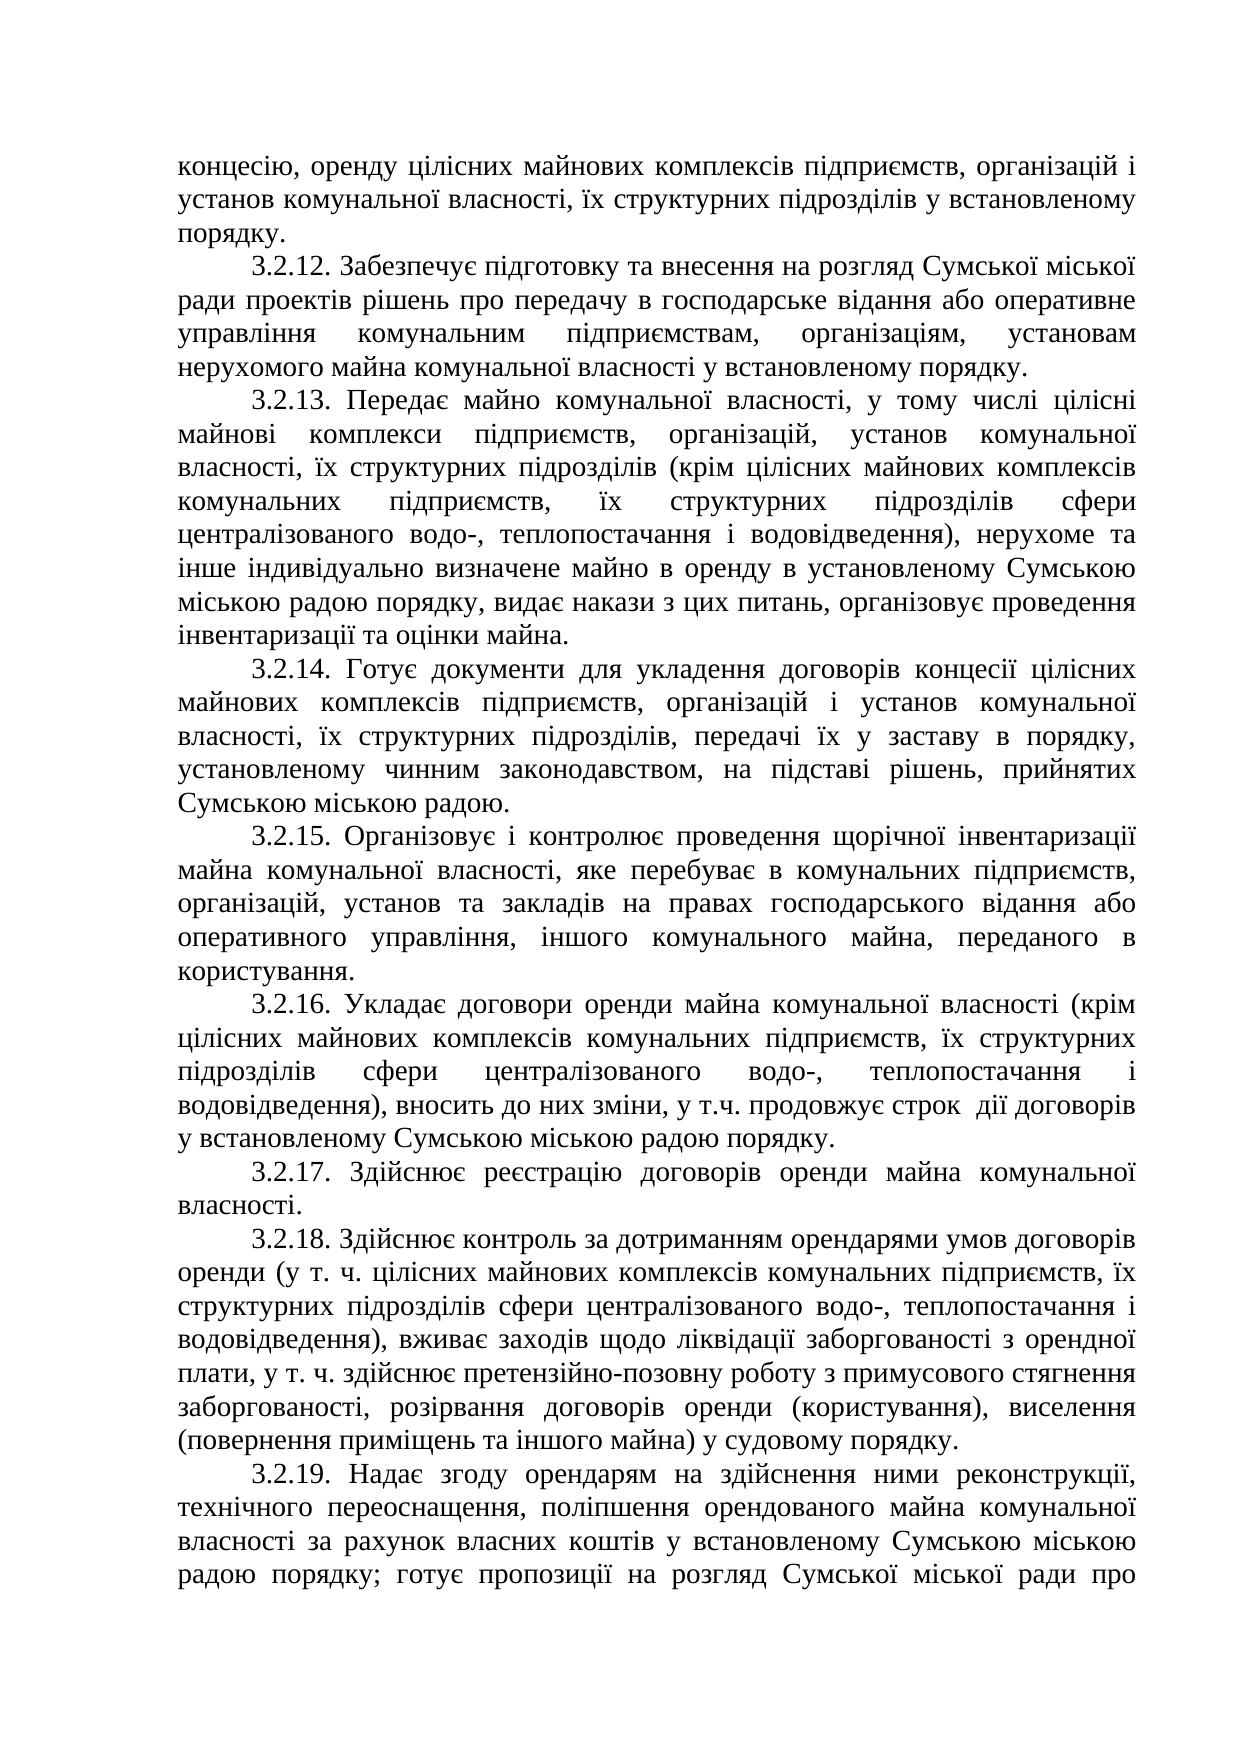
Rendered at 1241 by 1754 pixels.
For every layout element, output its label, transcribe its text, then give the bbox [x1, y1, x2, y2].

text 3.2.12. Забезпечує підготовку та внесення на розгляд Сумської міської ради проектів рішень про передачу в господарське відання або оперативне управління комунальним підприємствам, організаціям, установам нерухомого майна комунальної власності у встановленому порядку. [177, 248, 1137, 382]
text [177, 1456, 1137, 1590]
text 3.2.15. Організовує і контролює проведення щорічної інвентаризації майна комунальної власності, яке перебуває в комунальних підприємств, організацій, установ та закладів на правах господарського відання або оперативного управління, іншого комунального майна, переданого в користування. [177, 818, 1137, 986]
text 3.2.13. Передає майно комунальної власності, у тому числі цілісні майнові комплекси підприємств, організацій, установ комунальної власності, їх структурних підрозділів (крім цілісних майнових комплексів комунальних підприємств, їх структурних підрозділів сфери централізованого водо-, теплопостачання і водовідведення), нерухоме та інше індивідуально визначене майно в оренду в установленому Сумською міською радою порядку, видає накази з цих питань, організовує проведення інвентаризації та оцінки майна. [177, 382, 1137, 651]
text 3.2.14. Готує документи для укладення договорів концесії цілісних майнових комплексів підприємств, організацій і установ комунальної власності, їх структурних підрозділів, передачі їх у заставу в порядку, установленому чинним законодавством, на підставі рішень, прийнятих Сумською міською радою. [177, 651, 1137, 818]
text 3.2.18. Здійснює контроль за дотриманням орендарями умов договорів оренди (у т. ч. цілісних майнових комплексів комунальних підприємств, їх структурних підрозділів сфери централізованого водо-, теплопостачання і водовідведення), вживає заходів щодо ліквідації заборгованості з орендної плати, у т. ч. здійснює претензійно-позовну роботу з примусового стягнення заборгованості, розірвання договорів оренди (користування), виселення (повернення приміщень та іншого майна) у судовому порядку. [177, 1221, 1137, 1456]
text 3.2.16. Укладає договори оренди майна комунальної власності (крім цілісних майнових комплексів комунальних підприємств, їх структурних підрозділів сфери централізованого водо-, теплопостачання і водовідведення), вносить до них зміни, у т.ч. продовжує строк дії договорів у встановленому Сумською міською радою порядку. [177, 986, 1137, 1154]
text 3.2.17. Здійснює реєстрацію договорів оренди майна комунальної власності. [177, 1154, 1137, 1221]
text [177, 148, 1137, 248]
